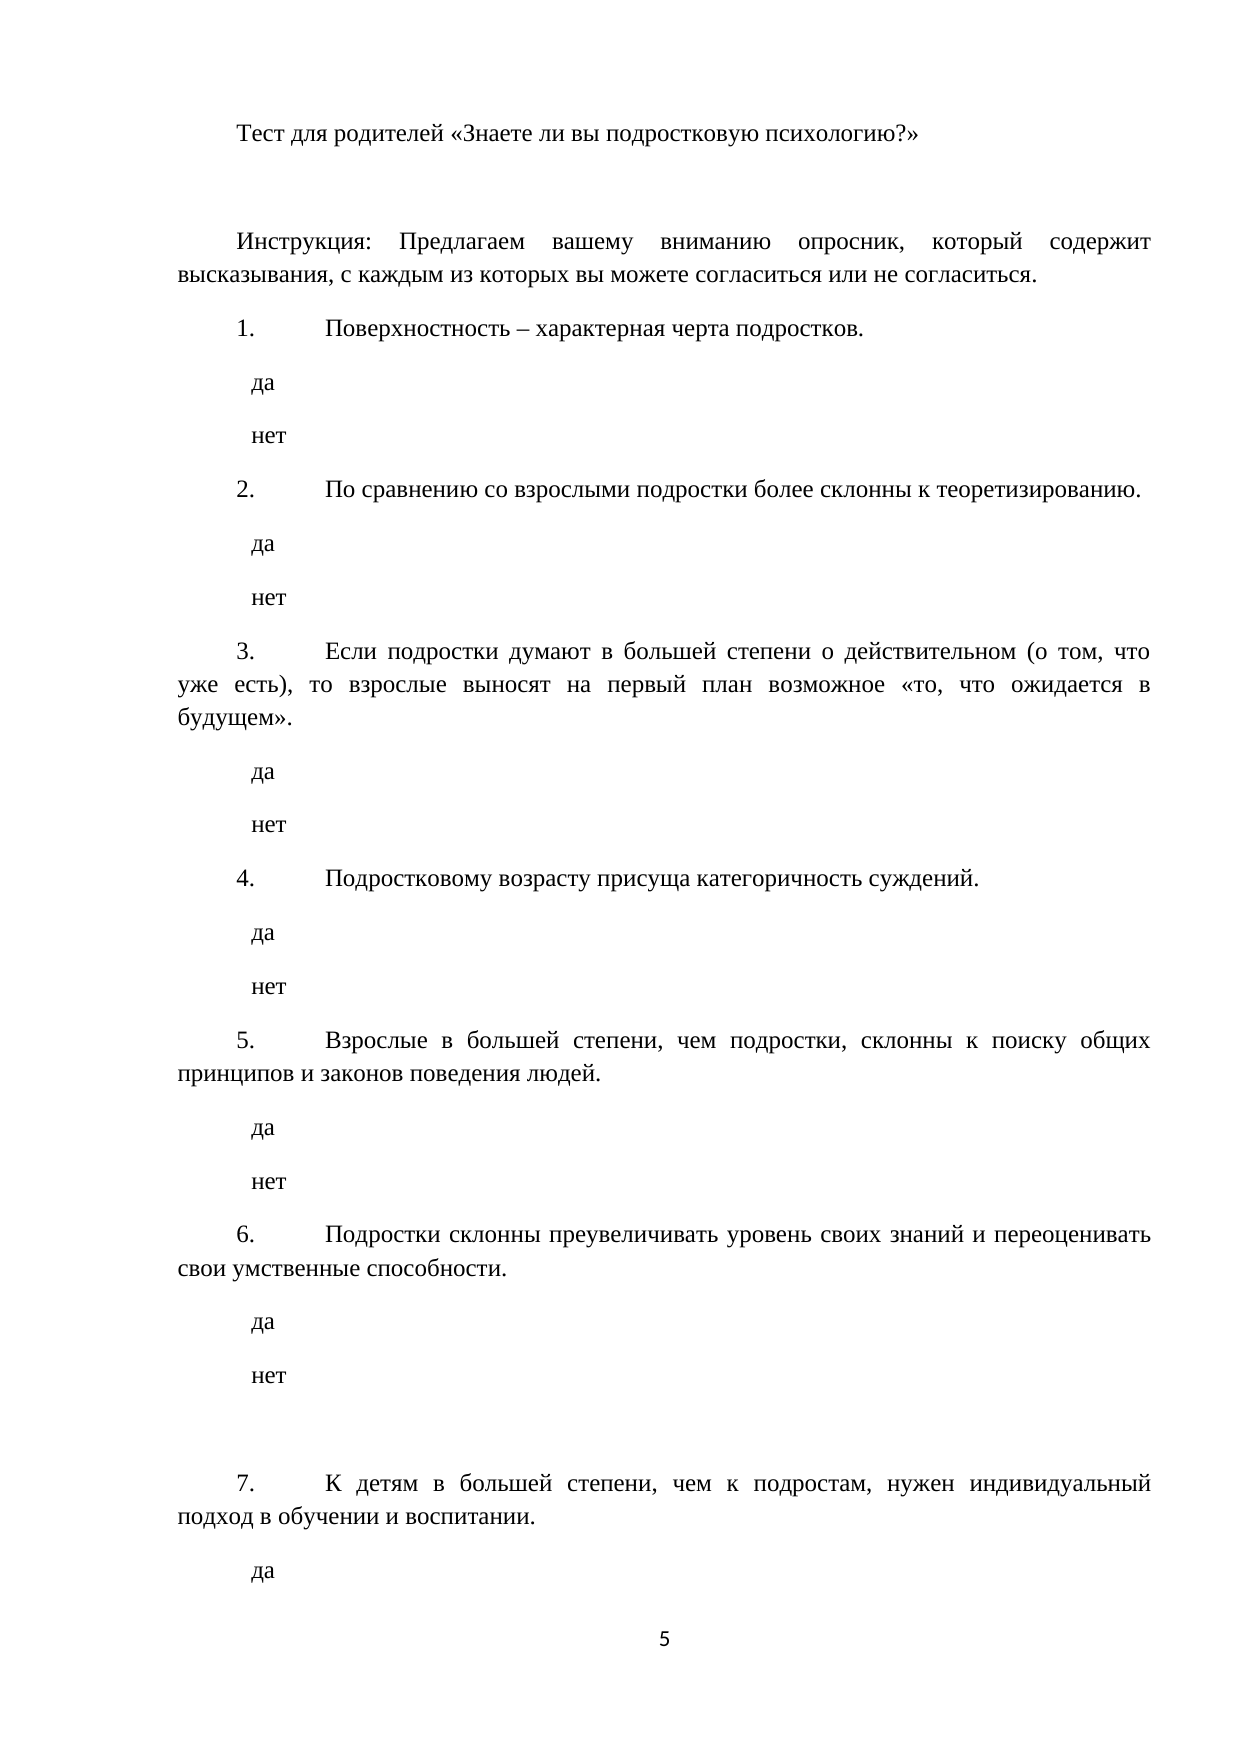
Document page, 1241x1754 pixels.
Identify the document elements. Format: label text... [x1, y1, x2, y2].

text нет [177, 809, 1152, 838]
text 1. Поверхностность – характерная черта подростков. [177, 313, 1152, 341]
text нет [177, 1166, 1152, 1194]
text да [177, 1306, 1152, 1335]
text да [177, 528, 1152, 557]
text нет [177, 420, 1152, 449]
text 7. К детям в большей степени, чем к подростам, нужен индивидуальный подход в обучении и воспитании. [177, 1468, 1152, 1530]
text нет [177, 971, 1152, 1000]
text Инструкция: Предлагаем вашему вниманию опросник, который содержит высказывания, с каждым из которых вы можете согласиться или не согласиться. [177, 226, 1152, 288]
text да [177, 917, 1152, 946]
text да [177, 1555, 1152, 1584]
text да [177, 1112, 1152, 1141]
text 4. Подростковому возрасту присуща категоричность суждений. [177, 863, 1152, 892]
text Тест для родителей «Знаете ли вы подростковую психологию?» [177, 118, 1152, 147]
text 2. По сравнению со взрослыми подростки более склонны к теоретизированию. [177, 474, 1152, 503]
text 6. Подростки склонны преувеличивать уровень своих знаний и переоценивать свои умственные способности. [177, 1219, 1152, 1281]
text 5. Взрослые в большей степени, чем подростки, склонны к поиску общих принципов и законов поведения людей. [177, 1025, 1152, 1087]
text да [177, 367, 1152, 395]
text нет [177, 1360, 1152, 1389]
text 3. Если подростки думают в большей степени о действительном (о том, что уже есть), то взрослые выносят на первый план возможное «то, что ожидается в будущем». [177, 636, 1152, 731]
text да [177, 756, 1152, 784]
text нет [177, 582, 1152, 611]
